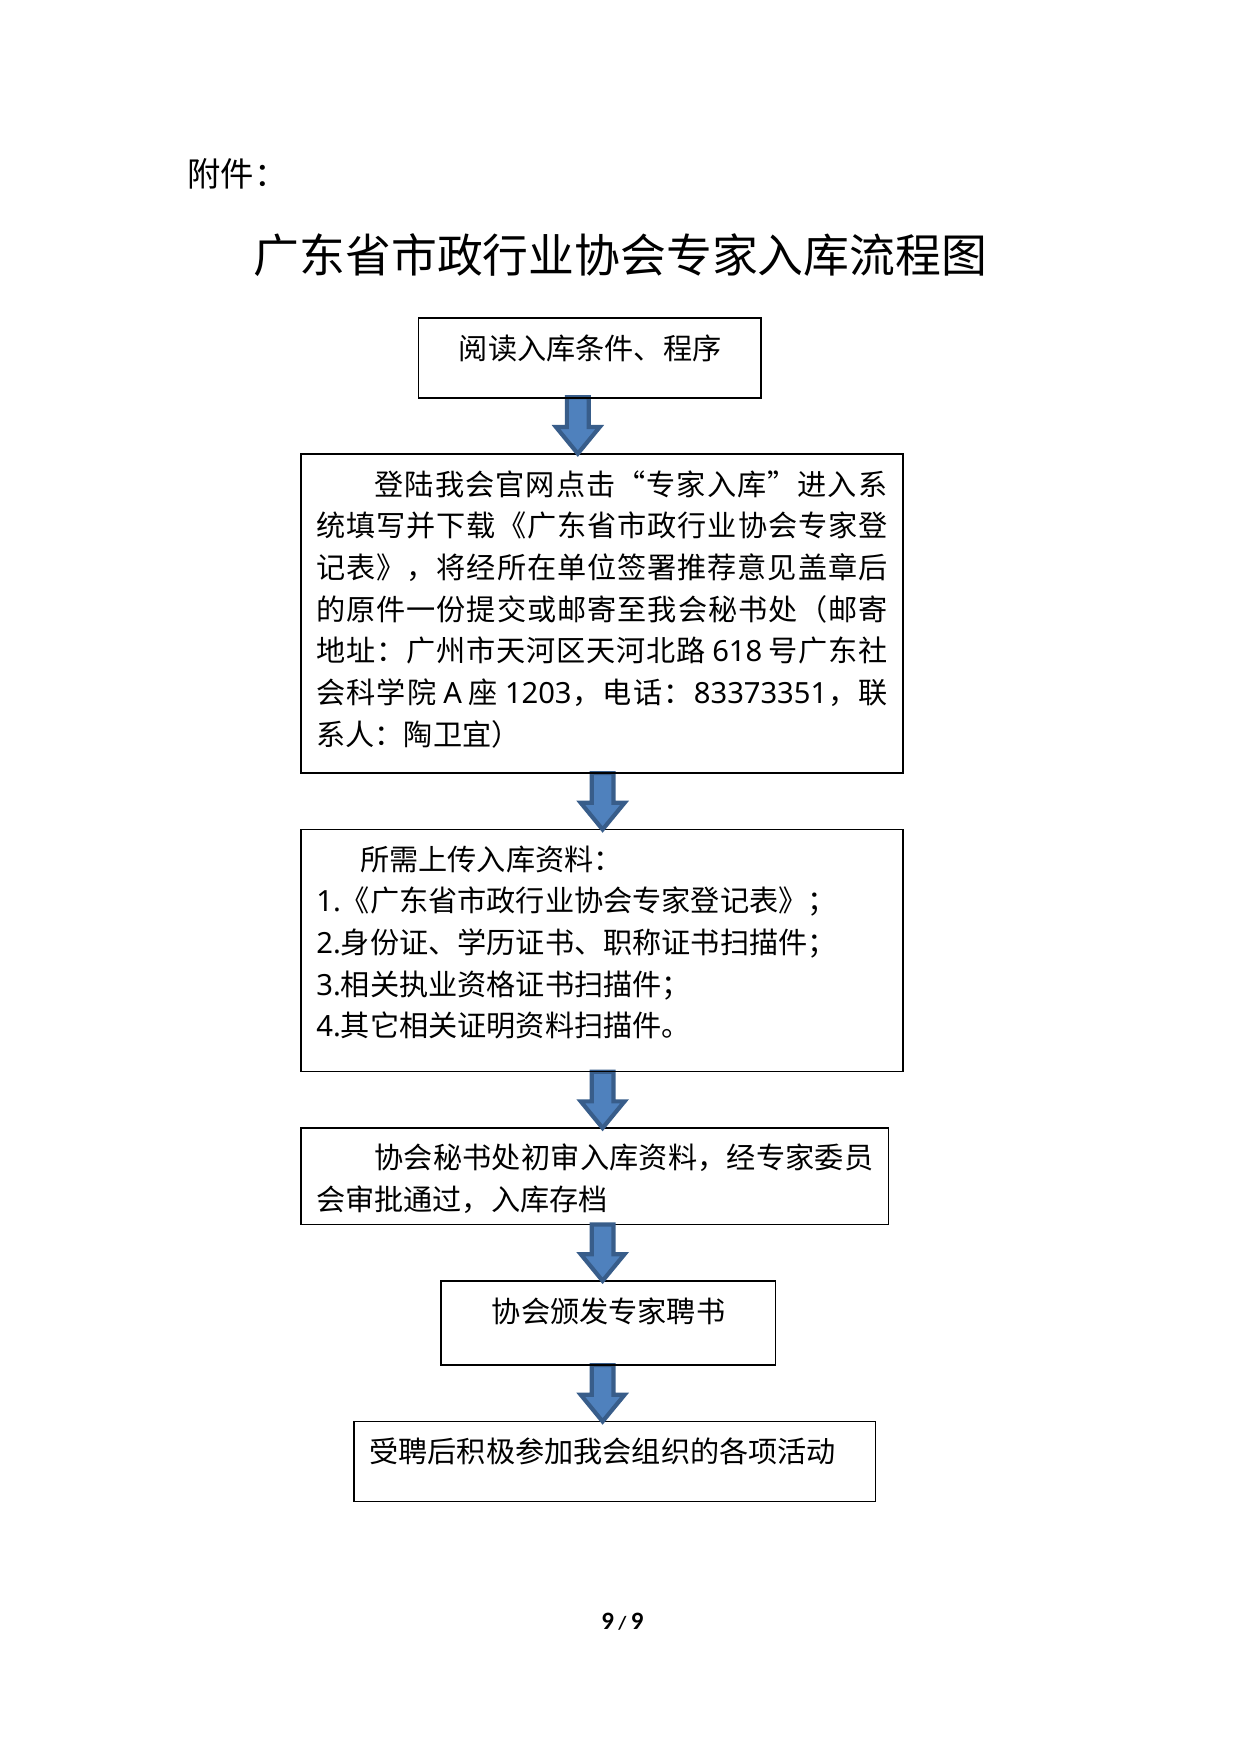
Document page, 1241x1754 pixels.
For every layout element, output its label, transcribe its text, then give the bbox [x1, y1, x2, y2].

text 广东省市政行业协会专家入库流程图 [187, 204, 1053, 302]
text 附件： [187, 139, 1053, 204]
